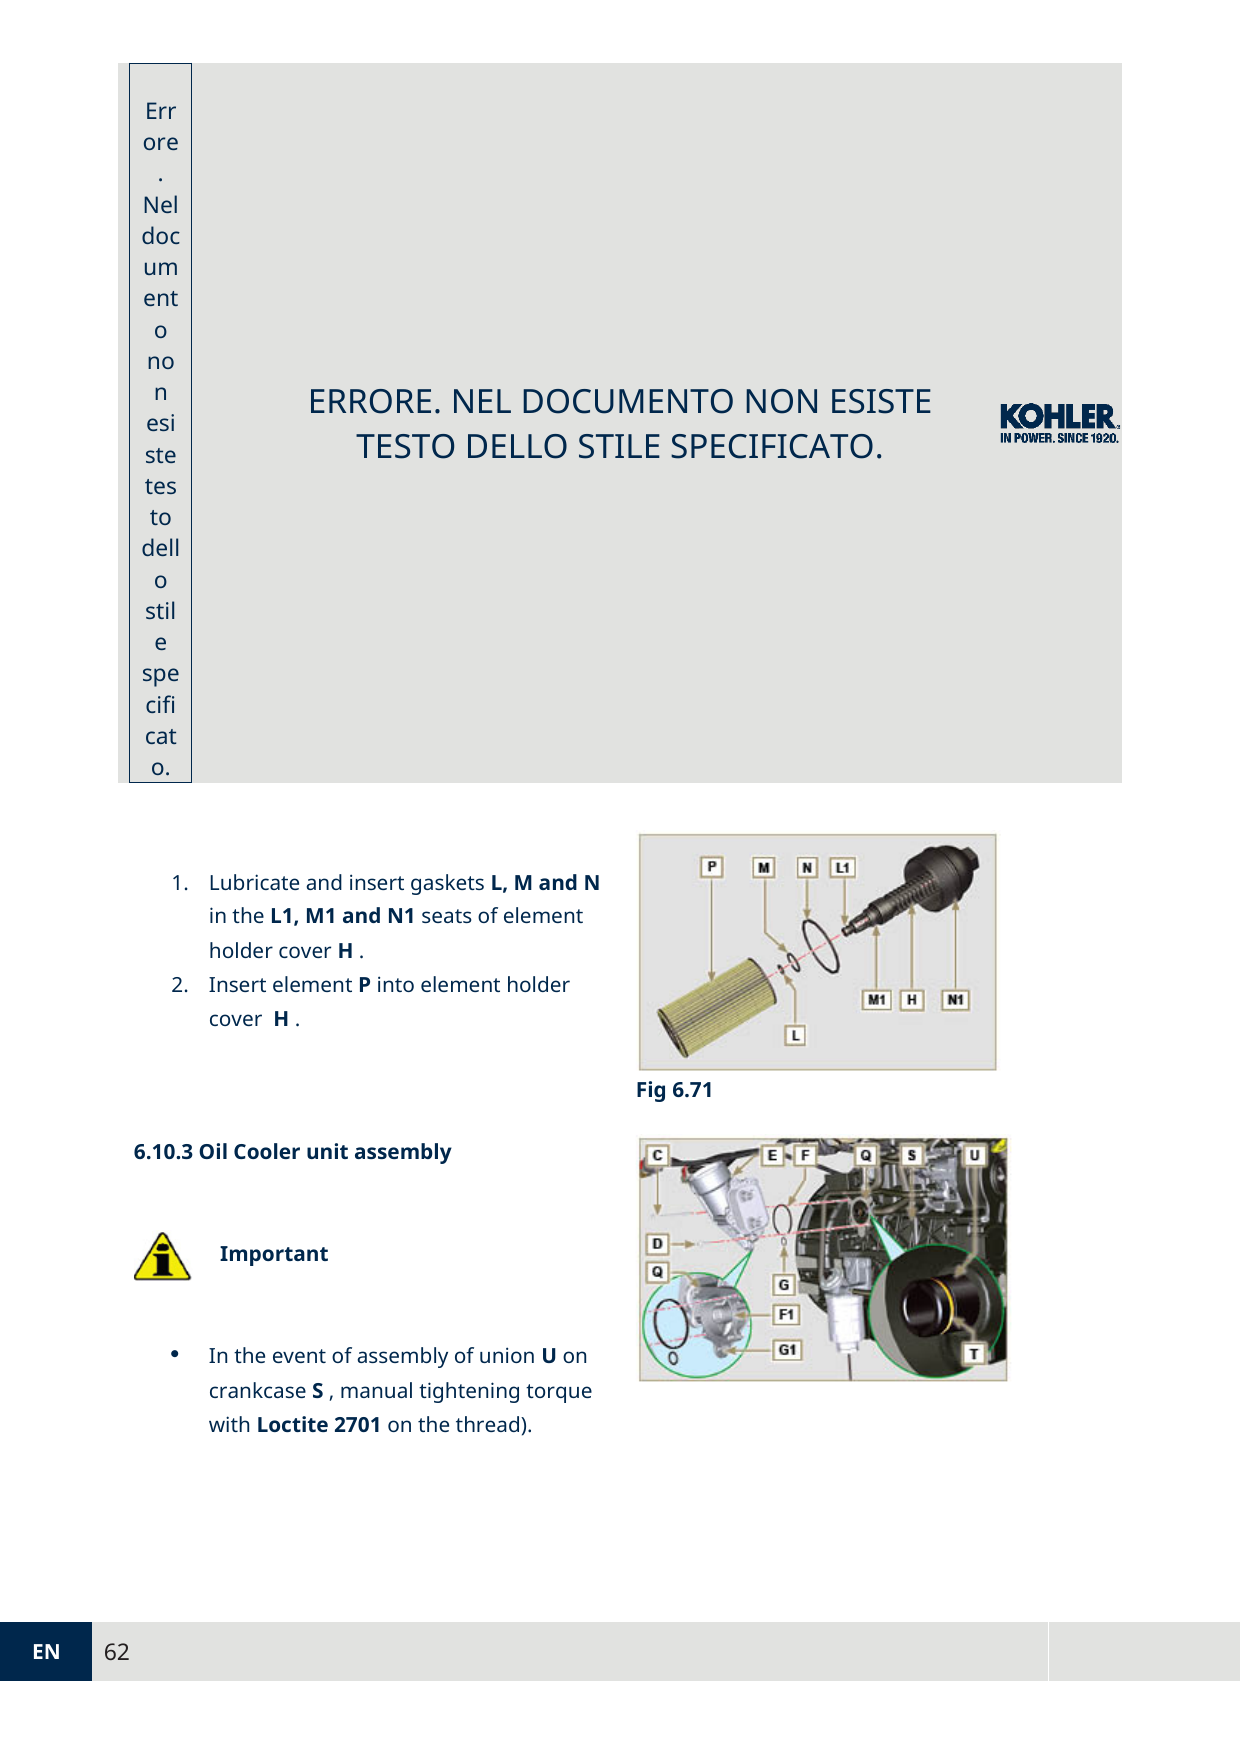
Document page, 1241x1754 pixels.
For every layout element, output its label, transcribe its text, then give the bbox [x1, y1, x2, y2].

picture [133, 1230, 193, 1281]
picture [1000, 403, 1121, 443]
table_cell Fig 6.72 Fig 6.73 [620, 1119, 1122, 1553]
picture [635, 830, 1001, 1075]
table_cell 6.10.3 Oil Cooler unit assembly Important In the event of assembly of union U on crankcase S , manual tightening torque with Loctite 2701 on the thread). Check that the surface Q on the support E and on the crankcase S are free from impurities. Lubricate and insert the gasket T on the fitting U . Lubricate and insert the gaskets on the support E : F in seat F1 ; G in seat G1 . Fit the support R with the screws C and D (tightening torque at 10 Nm ). Insert and tighten the cartridge support H on the filter support E (tightening torque at 25 Nm ). Fit the pipes B on the support E and secure the pipes B with the clamps A . [118, 1119, 620, 1553]
picture [635, 1134, 1012, 1386]
table_cell Fig 6.71 [620, 815, 1122, 1119]
table_cell Lubricate and insert gaskets L, M and N in the L1, M1 and N1 seats of element holder cover H . Insert element P into element holder cover H . [118, 815, 620, 1119]
